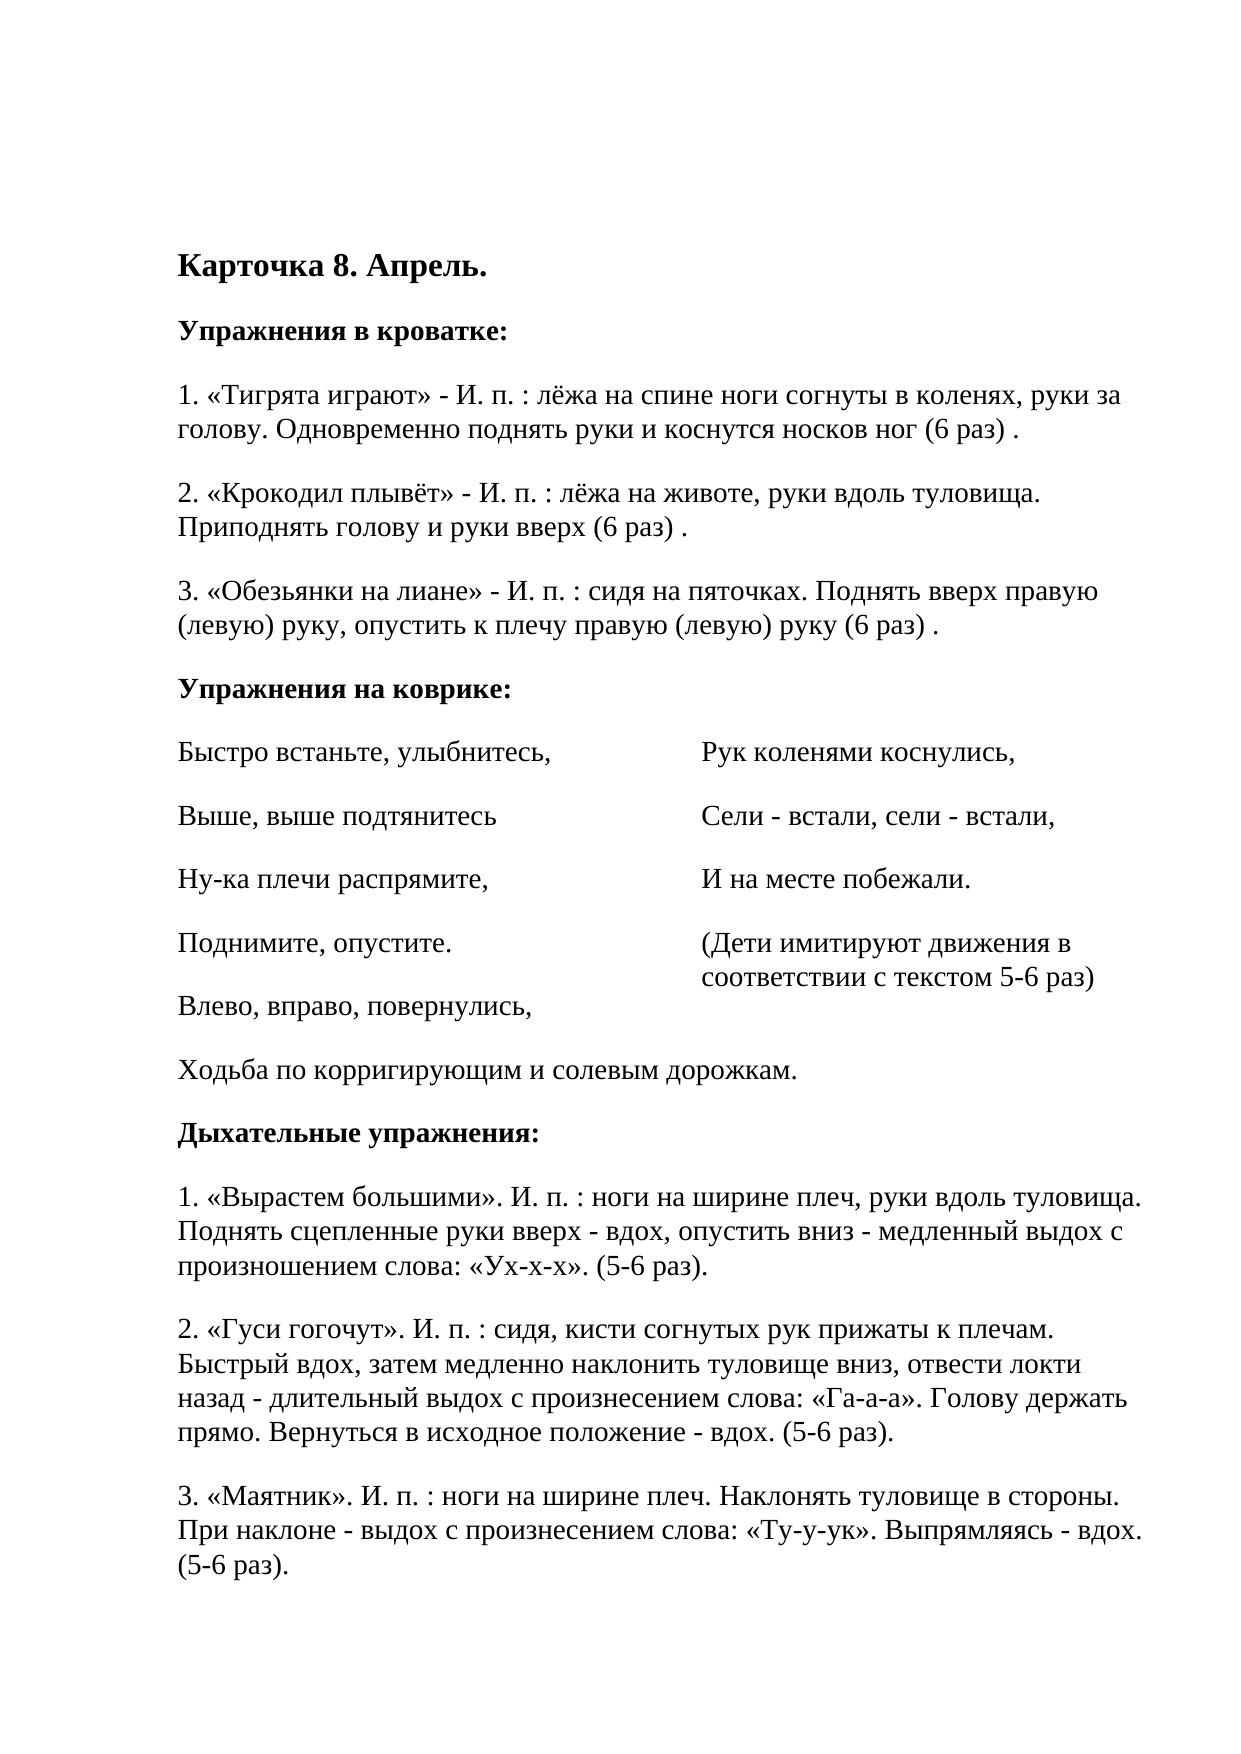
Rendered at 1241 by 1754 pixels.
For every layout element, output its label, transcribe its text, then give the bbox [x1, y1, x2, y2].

text Сели - встали, сели - встали, [701, 797, 1152, 831]
text Упражнения в кроватке: [177, 313, 1152, 347]
text 2. «Гуси гогочут». И. п. : сидя, кисти согнутых рук прижаты к плечам. Быстрый вдох, затем медленно наклонить туловище вниз, отвести локти назад - длительный выдох с произнесением слова: «Га-а-а». Голову держать прямо. Вернуться в исходное положение - вдох. (5-6 раз). [177, 1311, 1152, 1448]
text Рук коленями коснулись, [701, 733, 1152, 768]
text Упражнения на коврике: [177, 670, 1152, 704]
text Быстро встаньте, улыбнитесь, [177, 733, 627, 768]
text 3. «Маятник». И. п. : ноги на ширине плеч. Наклонять туловище в стороны. При наклоне - выдох с произнесением слова: «Ту-у-ук». Выпрямляясь - вдох. (5-6 раз). [177, 1477, 1152, 1580]
text Поднимите, опустите. [177, 924, 627, 958]
text Ходьба по корригирующим и солевым дорожкам. [177, 1051, 1152, 1086]
text 3. «Обезьянки на лиане» - И. п. : сидя на пяточках. Поднять вверх правую (левую) руку, опустить к плечу правую (левую) руку (6 раз) . [177, 572, 1152, 641]
text 2. «Крокодил плывёт» - И. п. : лёжа на животе, руки вдоль туловища. Приподнять голову и руки вверх (6 раз) . [177, 474, 1152, 543]
text 1. «Вырастем большими». И. п. : ноги на ширине плеч, руки вдоль туловища. Поднять сцепленные руки вверх - вдох, опустить вниз - медленный выдох с произношением слова: «Ух-х-х». (5-6 раз). [177, 1178, 1152, 1281]
text Ну-ка плечи распрямите, [177, 861, 627, 895]
text Карточка 8. Апрель. [177, 245, 1152, 283]
text 1. «Тигрята играют» - И. п. : лёжа на спине ноги согнуты в коленях, руки за голову. Одновременно поднять руки и коснутся носков ног (6 раз) . [177, 376, 1152, 445]
text Влево, вправо, повернулись, [177, 988, 627, 1022]
text (Дети имитируют движения в соответствии с текстом 5-6 раз) [701, 924, 1152, 993]
text И на месте побежали. [701, 861, 1152, 895]
text Дыхательные упражнения: [177, 1115, 1152, 1149]
text Выше, выше подтянитесь [177, 797, 627, 831]
